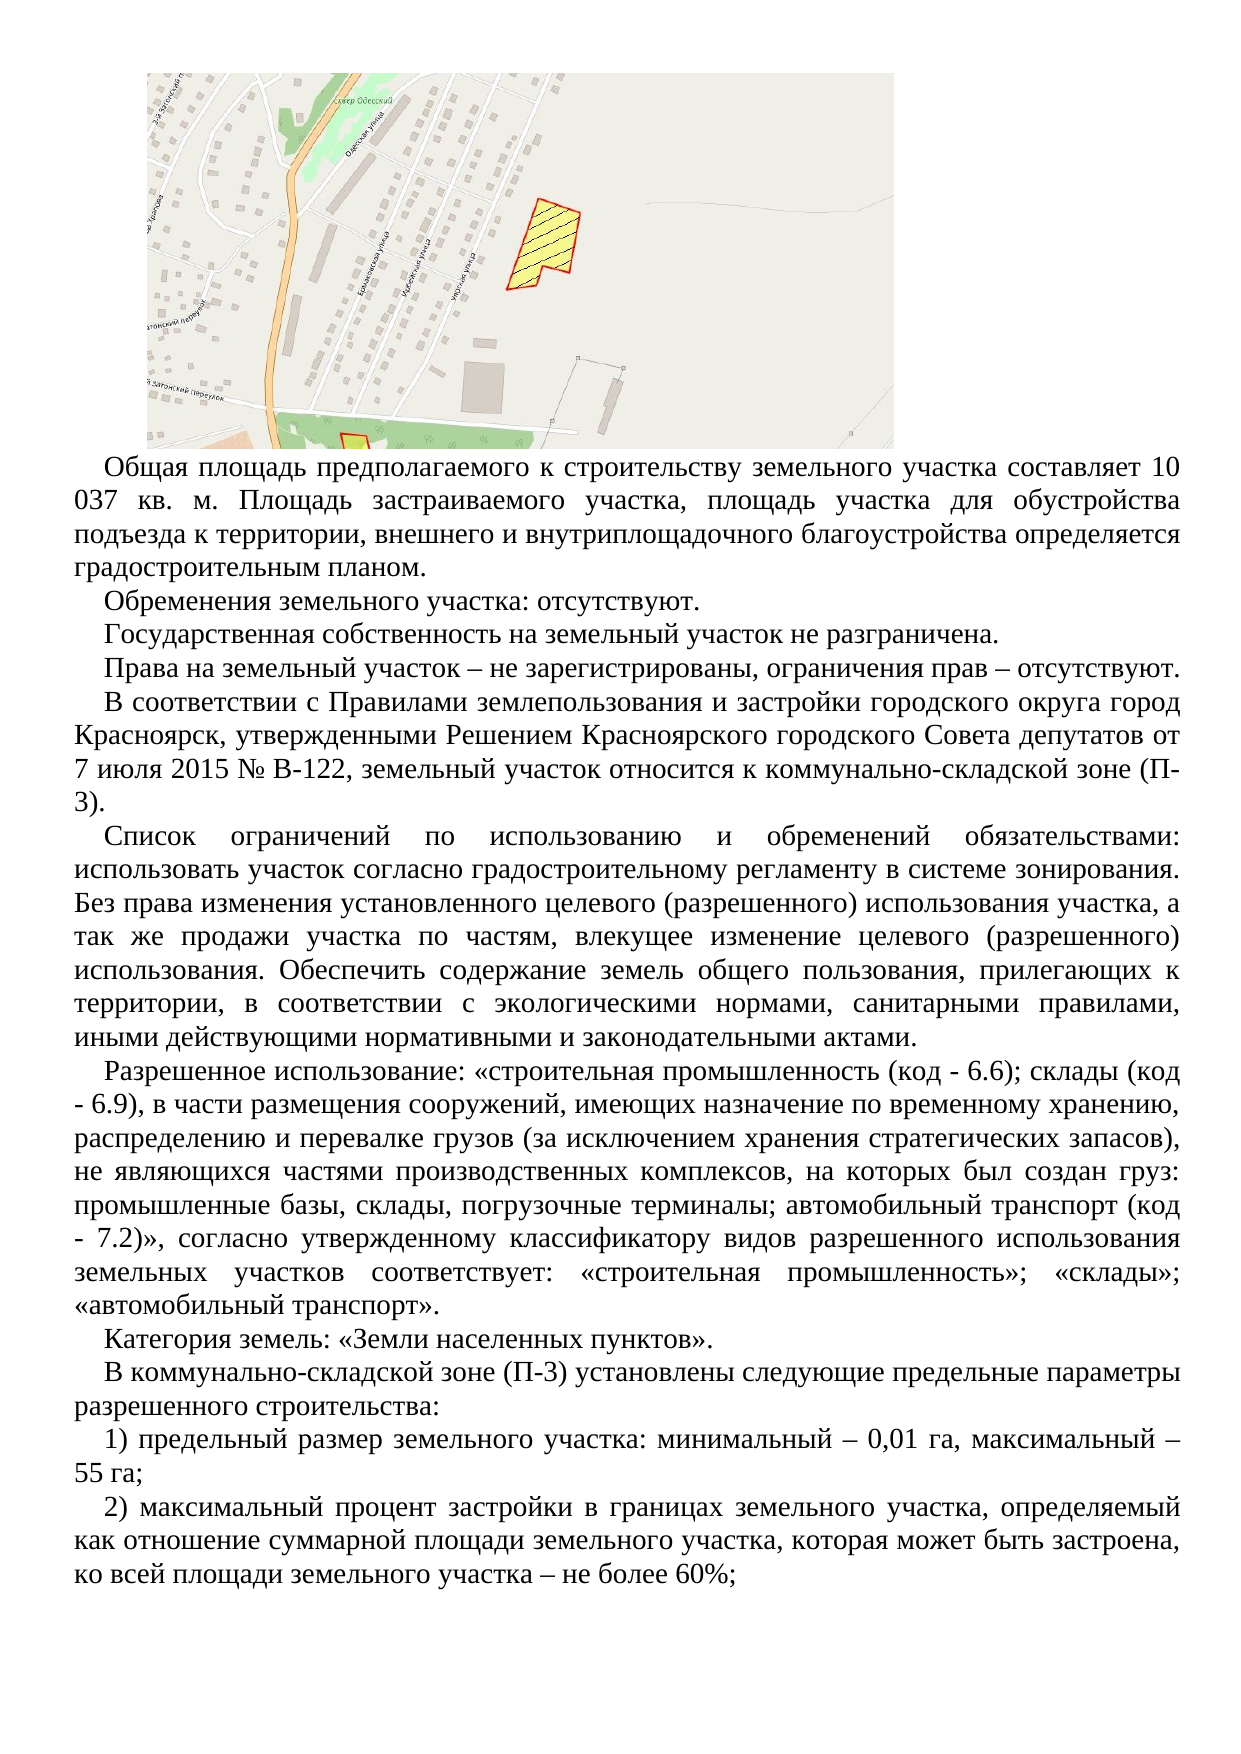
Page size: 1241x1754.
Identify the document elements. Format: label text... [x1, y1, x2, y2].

text 1) предельный размер земельного участка: минимальный – 0,01 га, максимальный – 55 га; [74, 1422, 1181, 1489]
text В коммунально-складской зоне (П-3) установлены следующие предельные параметры разрешенного строительства: [74, 1354, 1181, 1422]
text В соответствии с Правилами землепользования и застройки городского округа город Красноярск, утвержденными Решением Красноярского городского Совета депутатов от 7 июля 2015 № В-122, земельный участок относится к коммунально-складской зоне (П-3). [74, 684, 1181, 818]
text Список ограничений по использованию и обременений обязательствами: использовать участок согласно градостроительному регламенту в системе зонирования. Без права изменения установленного целевого (разрешенного) использования участка, а так же продажи участка по частям, влекущее изменение целевого (разрешенного) использования. Обеспечить содержание земель общего пользования, прилегающих к территории, в соответствии с экологическими нормами, санитарными правилами, иными действующими нормативными и законодательными актами. [74, 818, 1181, 1053]
text Государственная собственность на земельный участок не разграничена. [74, 617, 1181, 650]
text 2) максимальный процент застройки в границах земельного участка, определяемый как отношение суммарной площади земельного участка, которая может быть застроена, ко всей площади земельного участка – не более 60%; [74, 1489, 1181, 1589]
text Категория земель: «Земли населенных пунктов». [74, 1321, 1181, 1354]
text Обременения земельного участка: отсутствуют. [74, 583, 1181, 617]
picture [147, 73, 894, 449]
text Разрешенное использование: «строительная промышленность (код - 6.6); склады (код - 6.9), в части размещения сооружений, имеющих назначение по временному хранению, распределению и перевалке грузов (за исключением хранения стратегических запасов), не являющихся частями производственных комплексов, на которых был создан груз: промышленные базы, склады, погрузочные терминалы; автомобильный транспорт (код - 7.2)», согласно утвержденному классификатору видов разрешенного использования земельных участков соответствует: «строительная промышленность»; «склады»; «автомобильный транспорт». [74, 1053, 1181, 1321]
text Права на земельный участок – не зарегистрированы, ограничения прав – отсутствуют. [74, 650, 1181, 684]
text Общая площадь предполагаемого к строительству земельного участка составляет 10 037 кв. м. Площадь застраиваемого участка, площадь участка для обустройства подъезда к территории, внешнего и внутриплощадочного благоустройства определяется градостроительным планом. [74, 449, 1181, 583]
